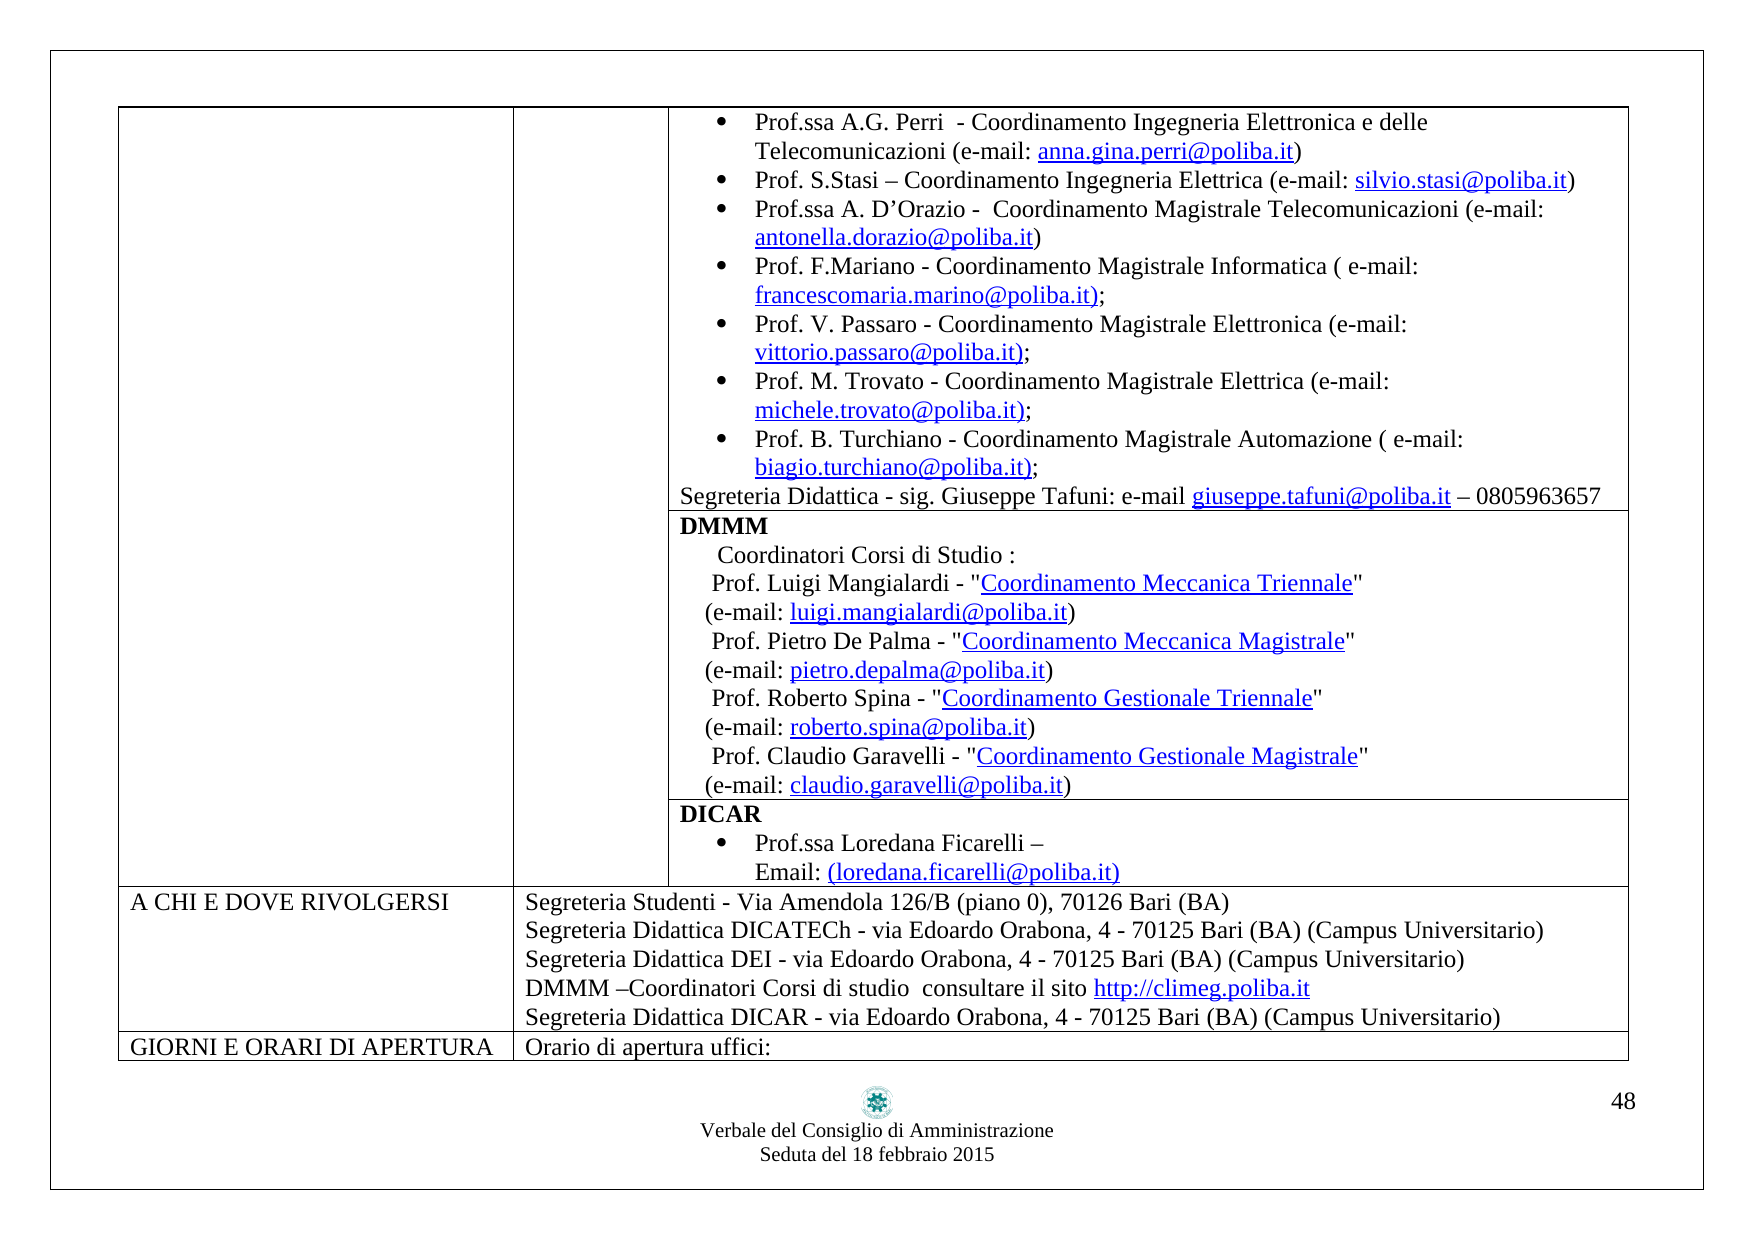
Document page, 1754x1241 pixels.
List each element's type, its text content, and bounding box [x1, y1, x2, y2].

table_cell Segreteria Studenti - Via Amendola 126/B (piano 0), 70126 Bari (BA) Segreteria Didattica DICATECh - via Edoardo Orabona, 4 - 70125 Bari (BA) (Campus Universitario) Segreteria Didattica DEI - via Edoardo Orabona, 4 - 70125 Bari (BA) (Campus Universitario) DMMM –Coordinatori Corsi di studio consultare il sito http://climeg.poliba.it Segreteria Didattica DICAR - via Edoardo Orabona, 4 - 70125 Bari (BA) (Campus Universitario) [514, 887, 1628, 1031]
picture [861, 1086, 893, 1119]
table_cell GIORNI E ORARI DI APERTURA UFFICIO [119, 1032, 513, 1060]
table_cell DMMM Coordinatori Corsi di Studio :  Prof. Luigi Mangialardi - "Coordinamento Meccanica Triennale" (e-mail: luigi.mangialardi@poliba.it)  Prof. Pietro De Palma - "Coordinamento Meccanica Magistrale" (e-mail: pietro.depalma@poliba.it)  Prof. Roberto Spina - "Coordinamento Gestionale Triennale" (e-mail: roberto.spina@poliba.it)  Prof. Claudio Garavelli - "Coordinamento Gestionale Magistrale" (e-mail: claudio.garavelli@poliba.it) [669, 511, 1628, 798]
table_cell DICAR Prof.ssa Loredana Ficarelli – Email: (loredana.ficarelli@poliba.it) [669, 800, 1628, 886]
table_cell A CHI E DOVE RIVOLGERSI [119, 887, 513, 1031]
